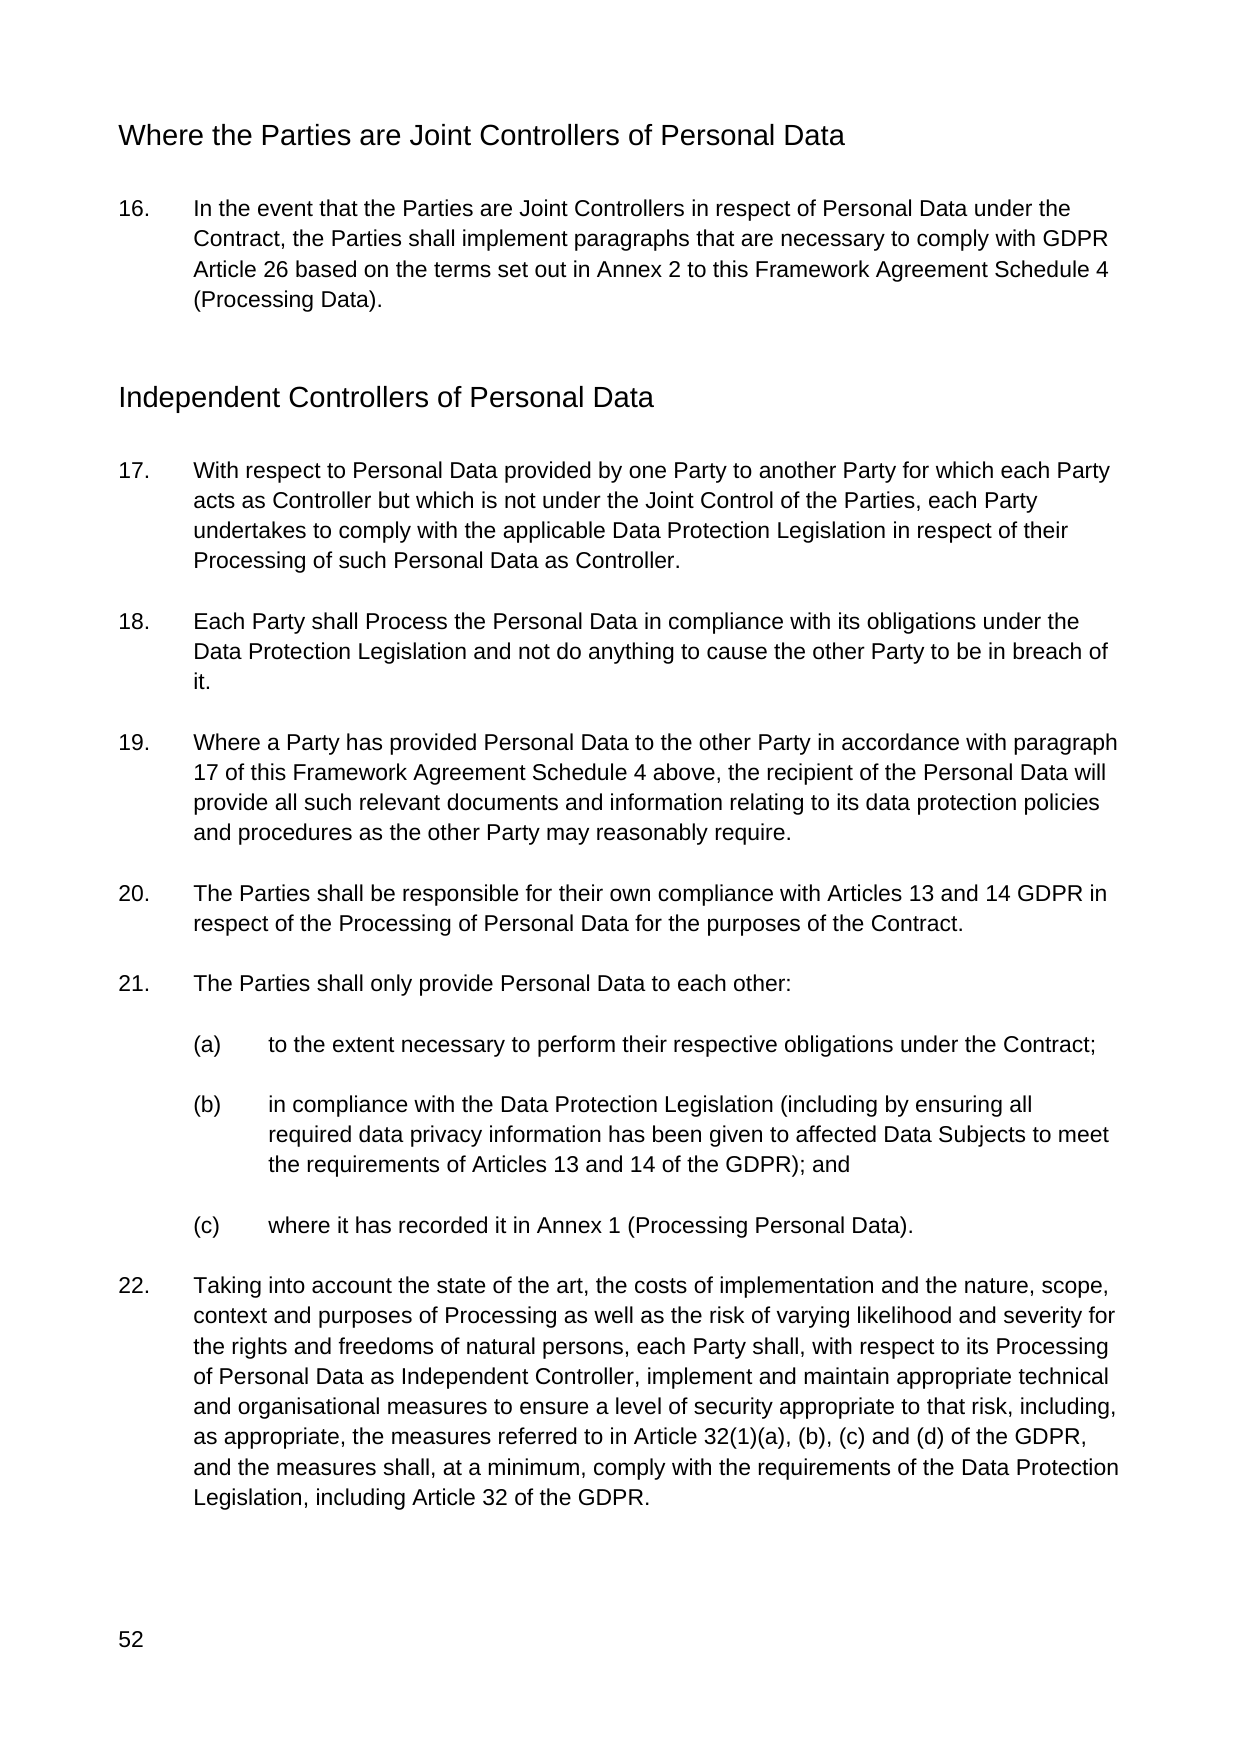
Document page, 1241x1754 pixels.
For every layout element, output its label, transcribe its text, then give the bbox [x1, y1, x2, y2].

subtitle Where the Parties are Joint Controllers of Personal Data [118, 118, 1122, 152]
text (a) to the extent necessary to perform their respective obligations under the Contract; [118, 1031, 1122, 1057]
text 21. The Parties shall only provide Personal Data to each other: [118, 970, 1122, 997]
text 16. In the event that the Parties are Joint Controllers in respect of Personal Data under the Contract, the Parties shall implement paragraphs that are necessary to comply with GDPR Article 26 based on the terms set out in Annex 2 to this Framework Agreement Schedule 4 (Processing Data). [118, 195, 1122, 312]
text 17. With respect to Personal Data provided by one Party to another Party for which each Party acts as Controller but which is not under the Joint Control of the Parties, each Party undertakes to comply with the applicable Data Protection Legislation in respect of their Processing of such Personal Data as Controller. [118, 457, 1122, 574]
text (b) in compliance with the Data Protection Legislation (including by ensuring all required data privacy information has been given to affected Data Subjects to meet the requirements of Articles 13 and 14 of the GDPR); and [193, 1091, 1122, 1178]
text 19. Where a Party has provided Personal Data to the other Party in accordance with paragraph 17 of this Framework Agreement Schedule 4 above, the recipient of the Personal Data will provide all such relevant documents and information relating to its data protection policies and procedures as the other Party may reasonably require. [118, 728, 1122, 846]
text 22. Taking into account the state of the art, the costs of implementation and the nature, scope, context and purposes of Processing as well as the risk of varying likelihood and severity for the rights and freedoms of natural persons, each Party shall, with respect to its Processing of Personal Data as Independent Controller, implement and maintain appropriate technical and organisational measures to ensure a level of security appropriate to that risk, including, as appropriate, the measures referred to in Article 32(1)(a), (b), (c) and (d) of the GDPR, and the measures shall, at a minimum, comply with the requirements of the Data Protection Legislation, including Article 32 of the GDPR. [118, 1272, 1122, 1510]
text 18. Each Party shall Process the Personal Data in compliance with its obligations under the Data Protection Legislation and not do anything to cause the other Party to be in breach of it. [118, 608, 1122, 694]
text (c) where it has recorded it in Annex 1 (Processing Personal Data). [118, 1212, 1122, 1238]
text 20. The Parties shall be responsible for their own compliance with Articles 13 and 14 GDPR in respect of the Processing of Personal Data for the purposes of the Contract. [118, 879, 1122, 936]
subtitle Independent Controllers of Personal Data [118, 379, 1122, 413]
